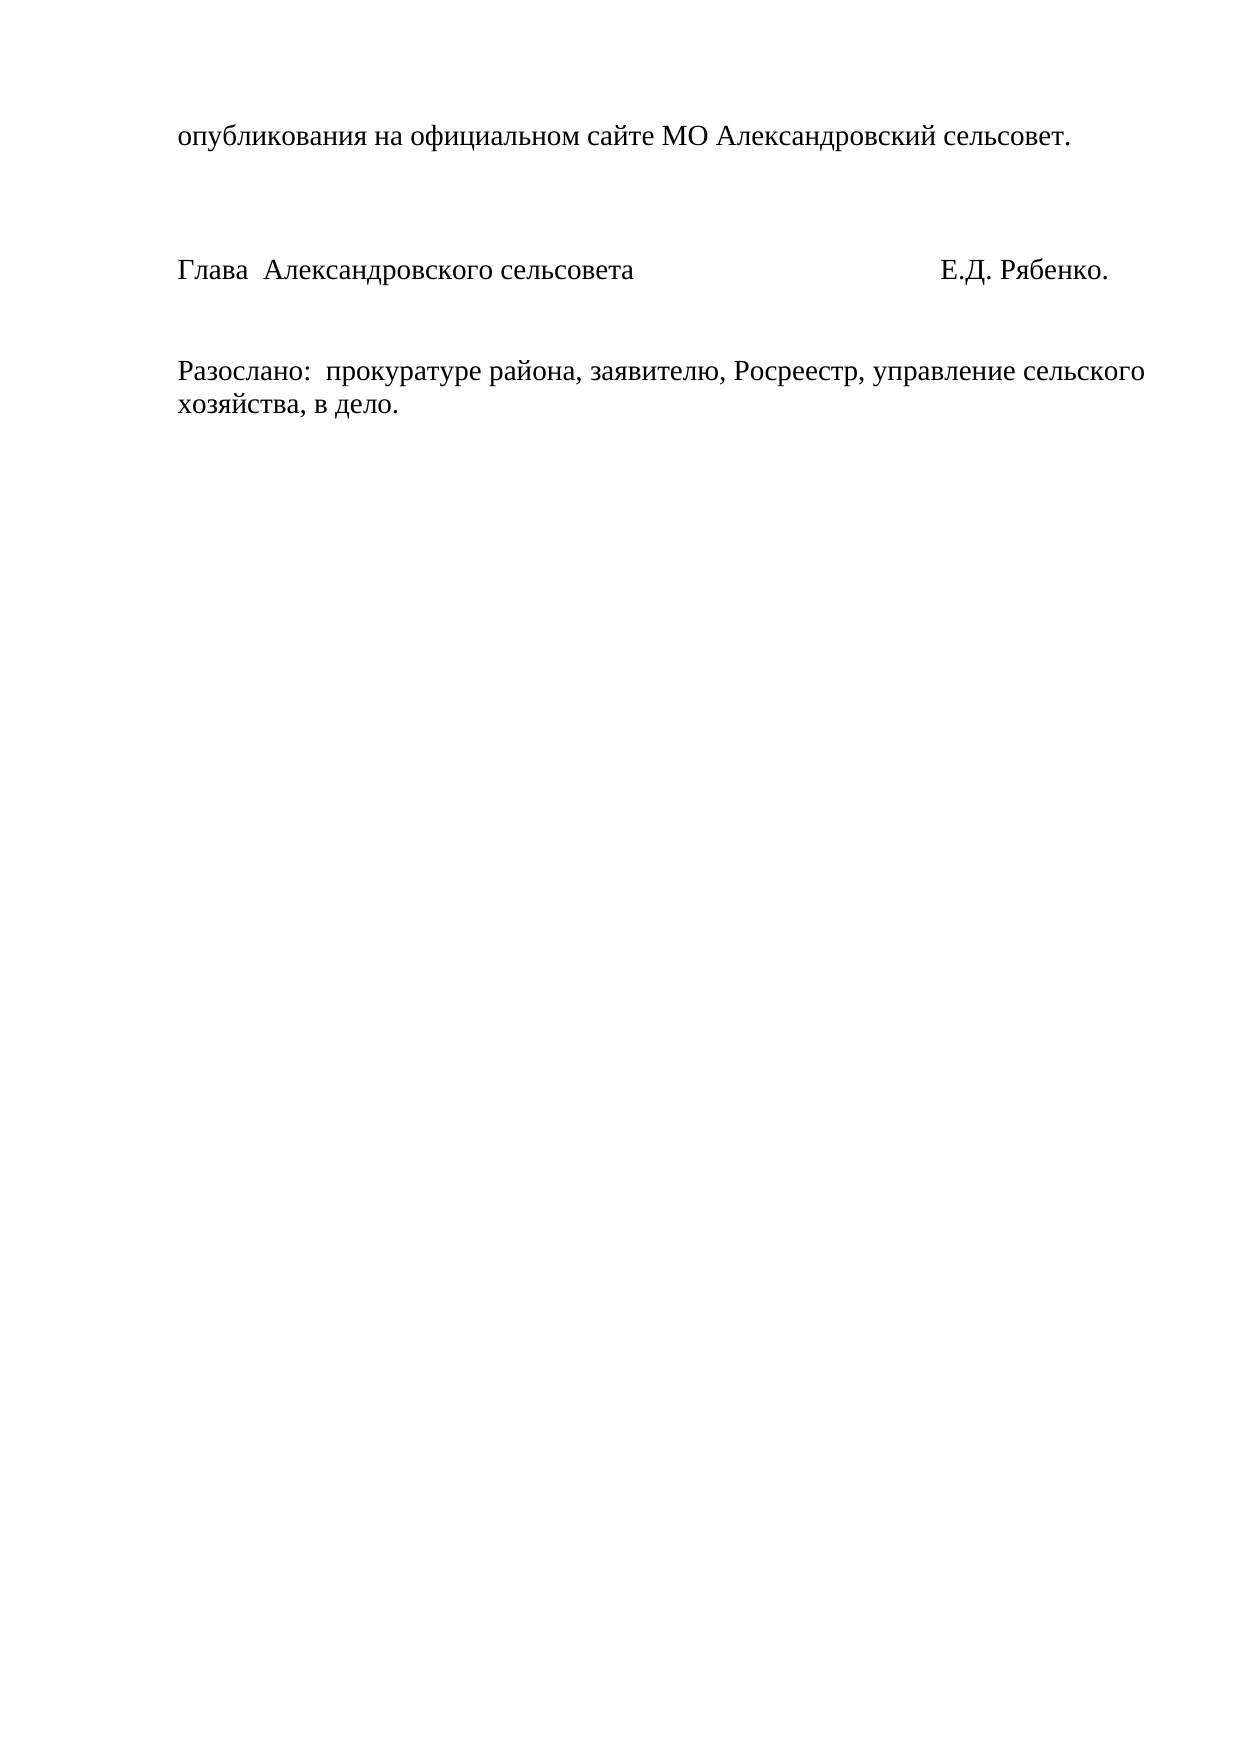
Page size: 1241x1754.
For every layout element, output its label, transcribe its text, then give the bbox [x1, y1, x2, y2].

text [177, 118, 1152, 152]
text Разослано: прокуратуре района, заявителю, Росреестр, управление сельского хозяйства, в дело. [177, 353, 1152, 420]
text Глава Александровского сельсовета Е.Д. Рябенко. [177, 252, 1152, 286]
